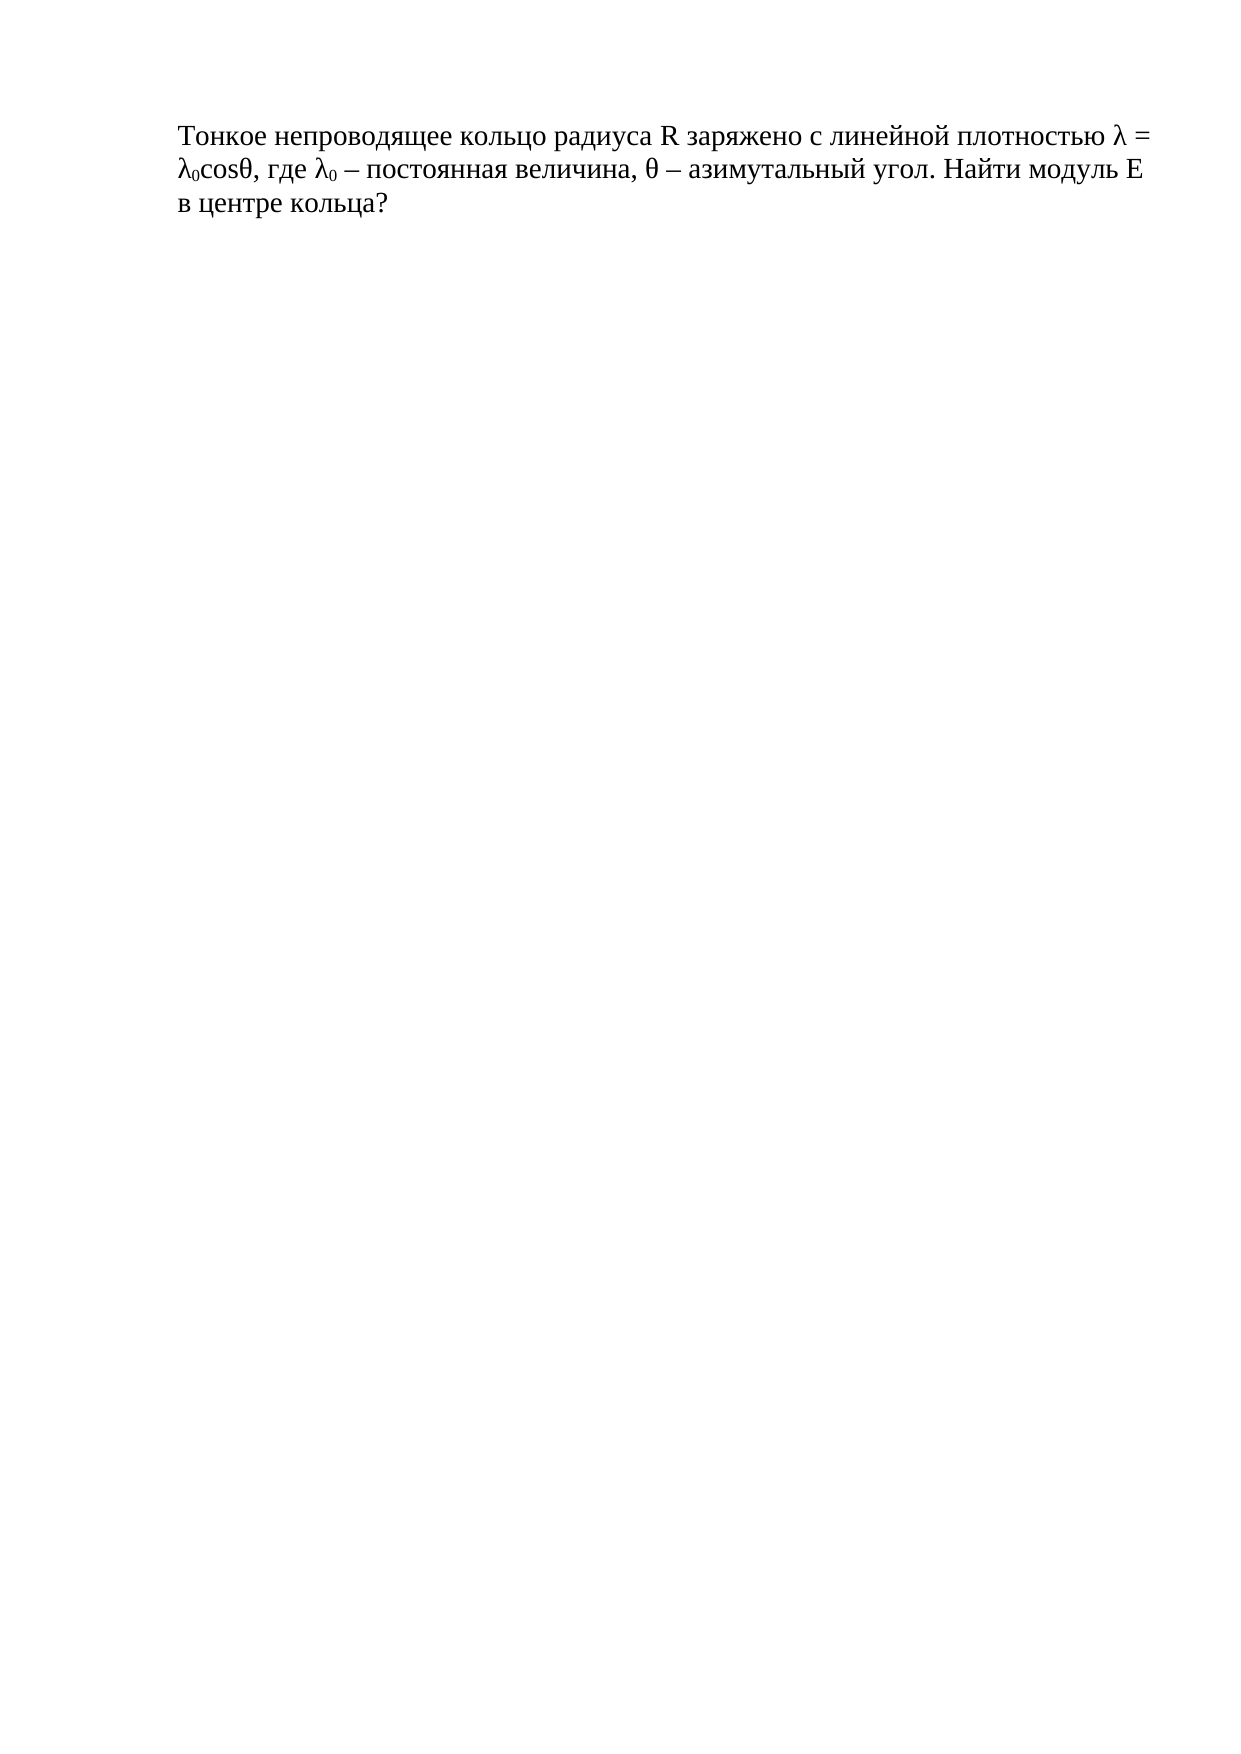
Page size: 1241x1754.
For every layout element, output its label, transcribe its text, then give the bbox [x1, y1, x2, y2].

text Тонкое непроводящее кольцо радиуса R заряжено с линейной плотностью λ = λ0cosθ, где λ0 – постоянная величина, θ – азимутальный угол. Найти модуль Е в центре кольца? [177, 118, 1152, 219]
